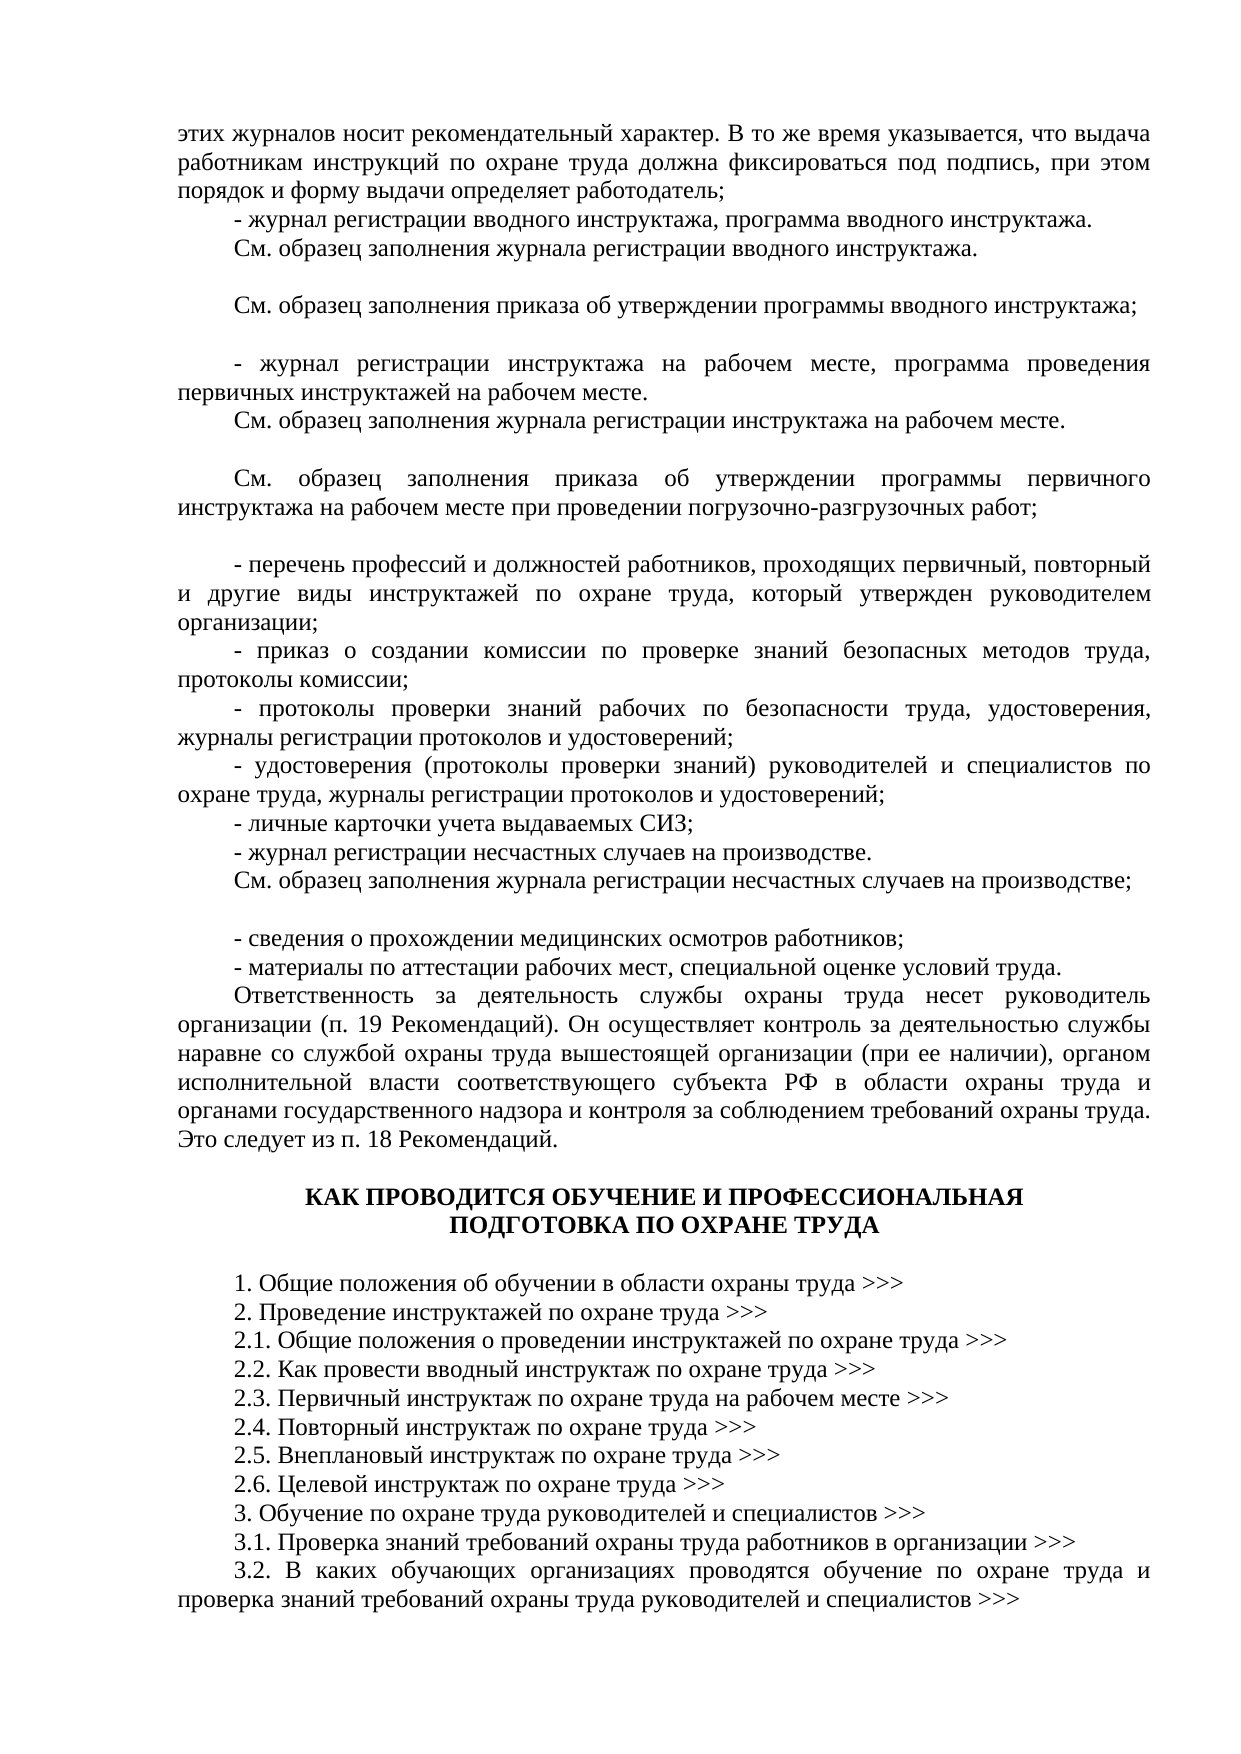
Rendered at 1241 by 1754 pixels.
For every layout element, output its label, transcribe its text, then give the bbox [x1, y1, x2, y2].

text 2.5. Внеплановый инструктаж по охране труда >>> [177, 1441, 1152, 1469]
text - материалы по аттестации рабочих мест, специальной оценке условий труда. [177, 952, 1152, 981]
text ПОДГОТОВКА ПО ОХРАНЕ ТРУДА [177, 1211, 1152, 1239]
text - протоколы проверки знаний рабочих по безопасности труда, удостоверения, журналы регистрации протоколов и удостоверений; [177, 693, 1152, 751]
text См. образец заполнения журнала регистрации вводного инструктажа. [177, 233, 1152, 262]
text 1. Общие положения об обучении в области охраны труда >>> [177, 1268, 1152, 1297]
text См. образец заполнения приказа об утверждении программы первичного инструктажа на рабочем месте при проведении погрузочно-разгрузочных работ; [177, 463, 1152, 521]
text - журнал регистрации инструктажа на рабочем месте, программа проведения первичных инструктажей на рабочем месте. [177, 348, 1152, 406]
text 3.1. Проверка знаний требований охраны труда работников в организации >>> [177, 1527, 1152, 1556]
text - приказ о создании комиссии по проверке знаний безопасных методов труда, протоколы комиссии; [177, 636, 1152, 693]
text См. образец заполнения журнала регистрации несчастных случаев на производстве; [177, 866, 1152, 894]
text - перечень профессий и должностей работников, проходящих первичный, повторный и другие виды инструктажей по охране труда, который утвержден руководителем организации; [177, 549, 1152, 636]
text 2.2. Как провести вводный инструктаж по охране труда >>> [177, 1354, 1152, 1383]
text 2.6. Целевой инструктаж по охране труда >>> [177, 1469, 1152, 1498]
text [177, 118, 1152, 204]
text - журнал регистрации несчастных случаев на производстве. [177, 837, 1152, 866]
text - удостоверения (протоколы проверки знаний) руководителей и специалистов по охране труда, журналы регистрации протоколов и удостоверений; [177, 751, 1152, 808]
text См. образец заполнения приказа об утверждении программы вводного инструктажа; [177, 291, 1152, 319]
text - сведения о прохождении медицинских осмотров работников; [177, 923, 1152, 952]
text 3.2. В каких обучающих организациях проводятся обучение по охране труда и проверка знаний требований охраны труда руководителей и специалистов >>> [177, 1556, 1152, 1613]
text - журнал регистрации вводного инструктажа, программа вводного инструктажа. [177, 204, 1152, 233]
text - личные карточки учета выдаваемых СИЗ; [177, 808, 1152, 837]
text См. образец заполнения журнала регистрации инструктажа на рабочем месте. [177, 406, 1152, 434]
text Ответственность за деятельность службы охраны труда несет руководитель организации (п. 19 Рекомендаций). Он осуществляет контроль за деятельностью службы наравне со службой охраны труда вышестоящей организации (при ее наличии), органом исполнительной власти соответствующего субъекта РФ в области охраны труда и органами государственного надзора и контроля за соблюдением требований охраны труда. Это следует из п. 18 Рекомендаций. [177, 981, 1152, 1153]
text 2.1. Общие положения о проведении инструктажей по охране труда >>> [177, 1326, 1152, 1354]
text 3. Обучение по охране труда руководителей и специалистов >>> [177, 1498, 1152, 1527]
text 2. Проведение инструктажей по охране труда >>> [177, 1297, 1152, 1326]
text КАК ПРОВОДИТСЯ ОБУЧЕНИЕ И ПРОФЕССИОНАЛЬНАЯ [177, 1182, 1152, 1211]
text 2.4. Повторный инструктаж по охране труда >>> [177, 1412, 1152, 1441]
text 2.3. Первичный инструктаж по охране труда на рабочем месте >>> [177, 1383, 1152, 1412]
